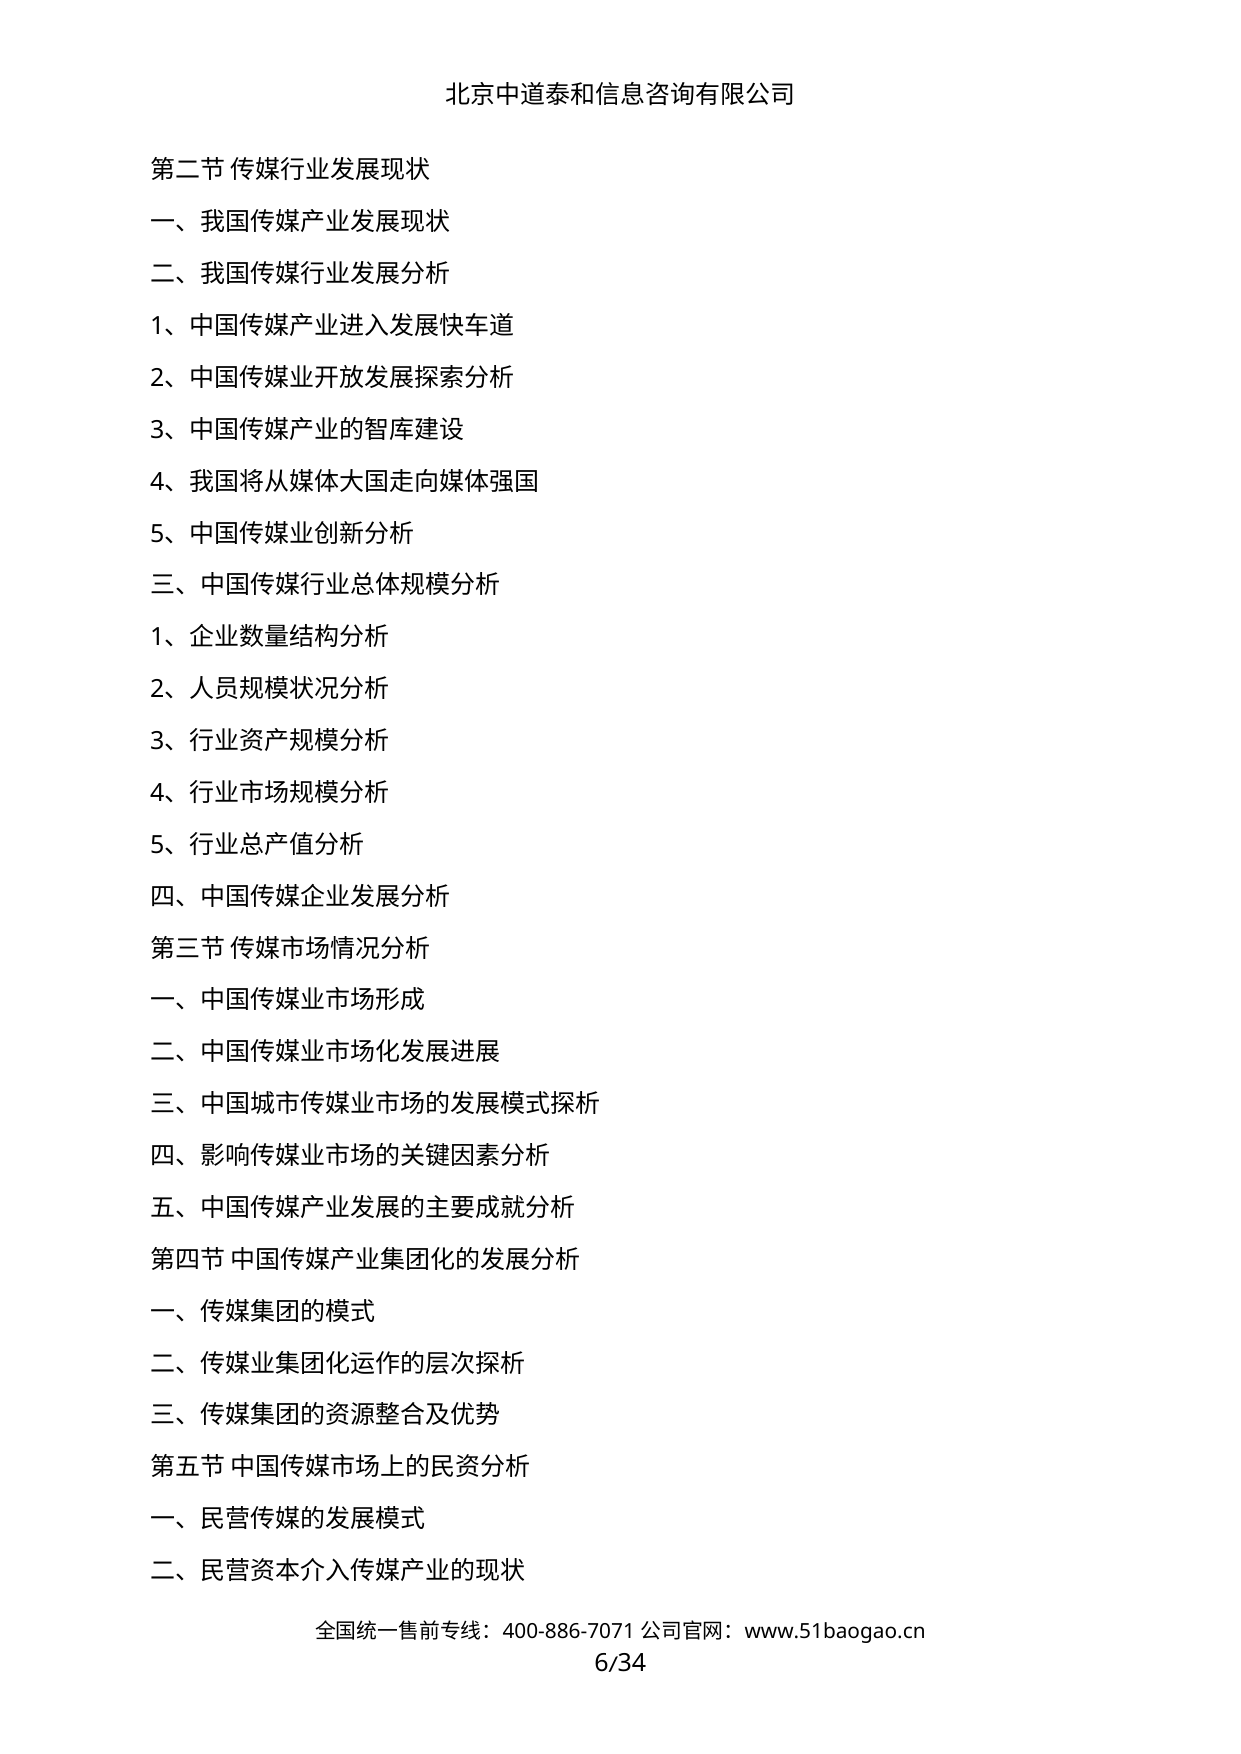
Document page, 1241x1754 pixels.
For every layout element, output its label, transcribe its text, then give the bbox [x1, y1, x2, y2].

text 第四节 中国传媒产业集团化的发展分析 [150, 1239, 1090, 1276]
text 第二节 传媒行业发展现状 [150, 150, 1090, 186]
text 一、民营传媒的发展模式 [150, 1499, 1090, 1535]
text 3、行业资产规模分析 [150, 721, 1090, 757]
text 3、中国传媒产业的智库建设 [150, 409, 1090, 446]
text 三、中国城市传媒业市场的发展模式探析 [150, 1084, 1090, 1120]
text 4、我国将从媒体大国走向媒体强国 [150, 461, 1090, 497]
text 一、中国传媒业市场形成 [150, 980, 1090, 1016]
text 二、我国传媒行业发展分析 [150, 254, 1090, 290]
text 第三节 传媒市场情况分析 [150, 928, 1090, 964]
text 1、企业数量结构分析 [150, 617, 1090, 653]
text 2、人员规模状况分析 [150, 669, 1090, 705]
text 5、中国传媒业创新分析 [150, 513, 1090, 549]
text 二、中国传媒业市场化发展进展 [150, 1032, 1090, 1068]
text 1、中国传媒产业进入发展快车道 [150, 306, 1090, 342]
text 一、我国传媒产业发展现状 [150, 202, 1090, 238]
text 三、传媒集团的资源整合及优势 [150, 1395, 1090, 1431]
text 四、影响传媒业市场的关键因素分析 [150, 1136, 1090, 1172]
text 五、中国传媒产业发展的主要成就分析 [150, 1187, 1090, 1224]
text 5、行业总产值分析 [150, 824, 1090, 861]
text 二、民营资本介入传媒产业的现状 [150, 1551, 1090, 1587]
text 四、中国传媒企业发展分析 [150, 876, 1090, 912]
text 第五节 中国传媒市场上的民资分析 [150, 1447, 1090, 1483]
text 一、传媒集团的模式 [150, 1291, 1090, 1327]
text 2、中国传媒业开放发展探索分析 [150, 357, 1090, 394]
text 4、行业市场规模分析 [150, 772, 1090, 809]
text 二、传媒业集团化运作的层次探析 [150, 1343, 1090, 1379]
text 三、中国传媒行业总体规模分析 [150, 565, 1090, 601]
